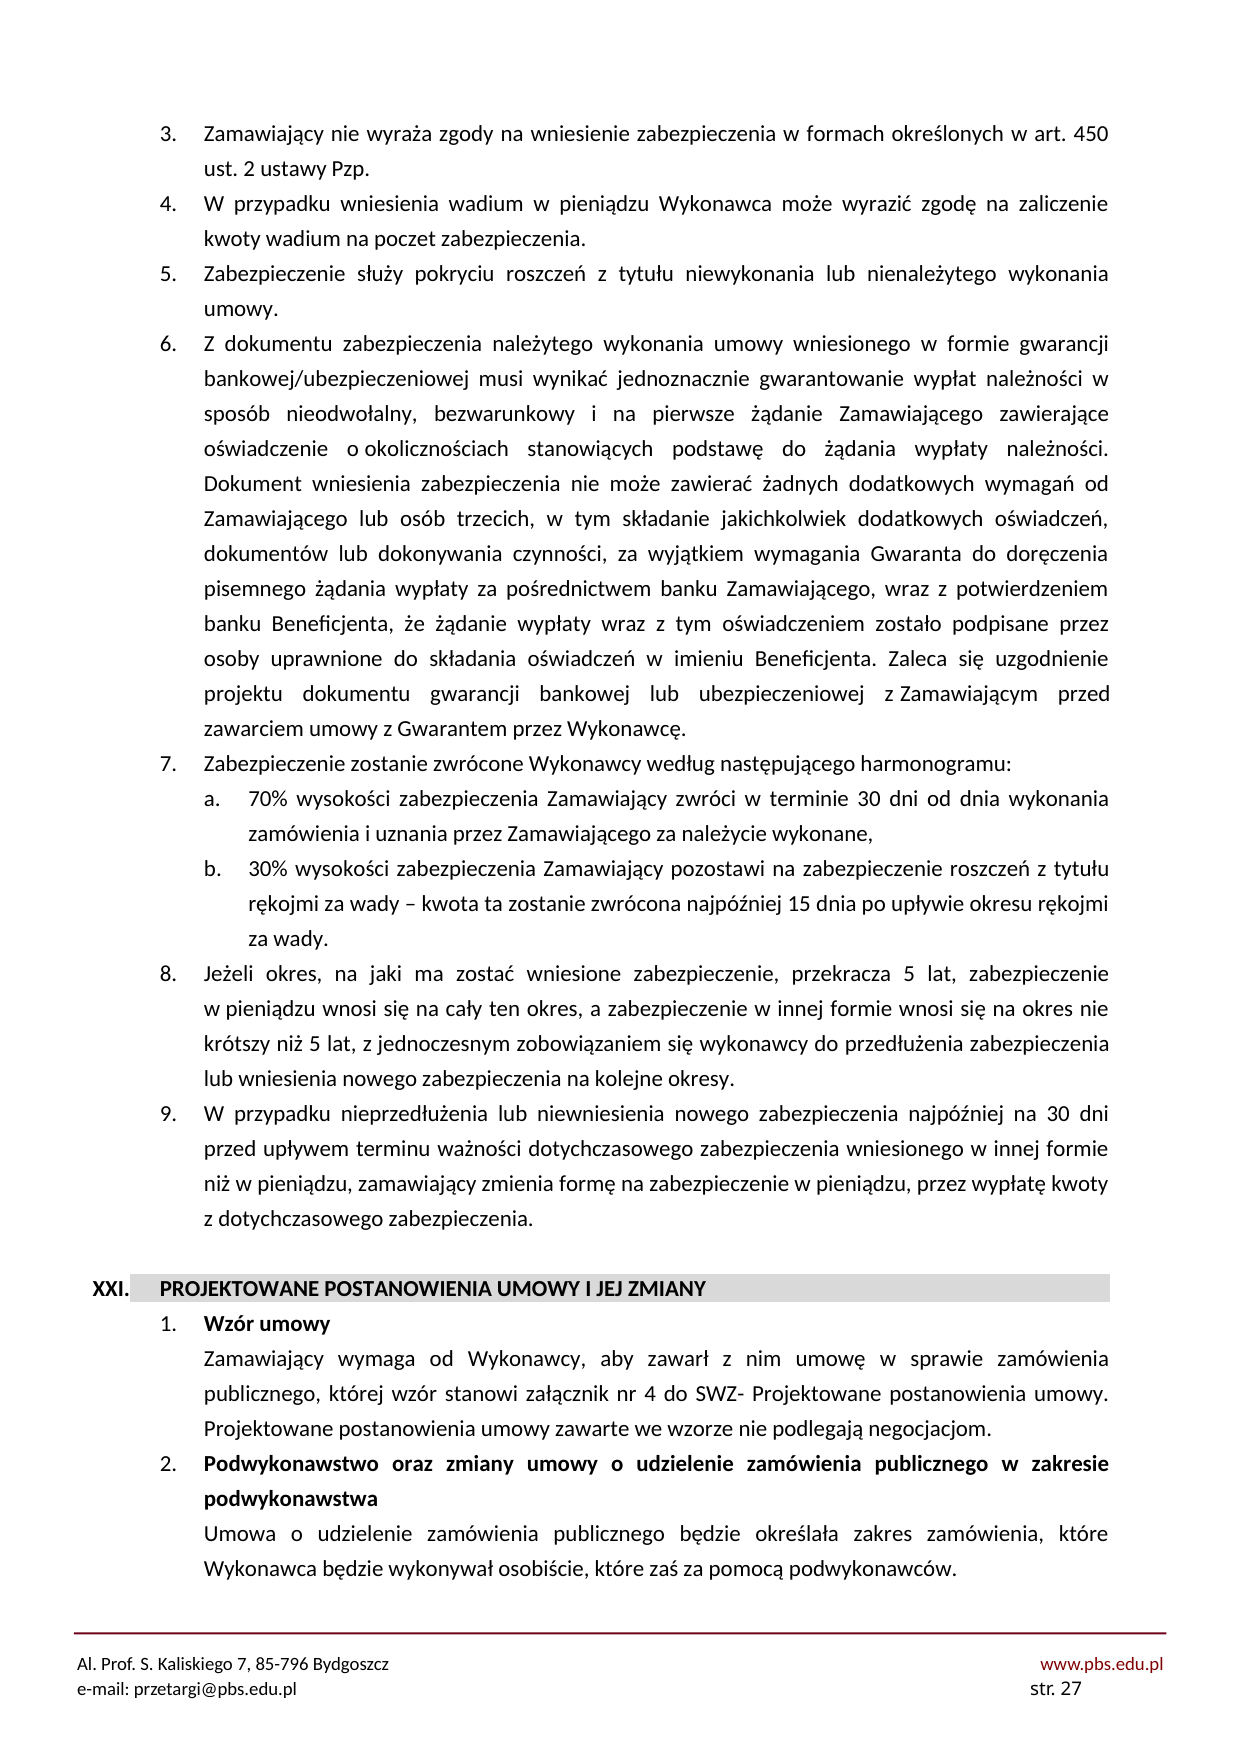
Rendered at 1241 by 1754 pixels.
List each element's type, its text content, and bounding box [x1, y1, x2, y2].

text Zamawiający wymaga od Wykonawcy, aby zawarł z nim umowę w sprawie zamówienia publicznego, której wzór stanowi załącznik nr 4 do SWZ- Projektowane postanowienia umowy. Projektowane postanowienia umowy zawarte we wzorze nie podlegają negocjacjom. [204, 1344, 1110, 1442]
list Z dokumentu zabezpieczenia należytego wykonania umowy wniesionego w formie gwarancji bankowej/ubezpieczeniowej musi wynikać jednoznacznie gwarantowanie wypłat należności w sposób nieodwołalny, bezwarunkowy i na pierwsze żądanie Zamawiającego zawierające oświadczenie o okolicznościach stanowiących podstawę do żądania wypłaty należności. Dokument wniesienia zabezpieczenia nie może zawierać żadnych dodatkowych wymagań od Zamawiającego lub osób trzecich, w tym składanie jakichkolwiek dodatkowych oświadczeń, dokumentów lub dokonywania czynności, za wyjątkiem wymagania Gwaranta do doręczenia pisemnego żądania wypłaty za pośrednictwem banku Zamawiającego, wraz z potwierdzeniem banku Beneficjenta, że żądanie wypłaty wraz z tym oświadczeniem zostało podpisane przez osoby uprawnione do składania oświadczeń w imieniu Beneficjenta. Zaleca się uzgodnienie projektu dokumentu gwarancji bankowej lub ubezpieczeniowej z Zamawiającym przed zawarciem umowy z Gwarantem przez Wykonawcę. [159, 329, 1110, 742]
list 70% wysokości zabezpieczenia Zamawiający zwróci w terminie 30 dni od dnia wykonania zamówienia i uznania przez Zamawiającego za należycie wykonane, [204, 784, 1110, 847]
list Jeżeli okres, na jaki ma zostać wniesione zabezpieczenie, przekracza 5 lat, zabezpieczenie w pieniądzu wnosi się na cały ten okres, a zabezpieczenie w innej formie wnosi się na okres nie krótszy niż 5 lat, z jednoczesnym zobowiązaniem się wykonawcy do przedłużenia zabezpieczenia lub wniesienia nowego zabezpieczenia na kolejne okresy. [159, 959, 1110, 1092]
list PROJEKTOWANE POSTANOWIENIA UMOWY I JEJ ZMIANY [130, 1274, 1110, 1302]
text Umowa o udzielenie zamówienia publicznego będzie określała zakres zamówienia, które Wykonawca będzie wykonywał osobiście, które zaś za pomocą podwykonawców. [204, 1519, 1110, 1582]
list Zamawiający nie wyraża zgody na wniesienie zabezpieczenia w formach określonych w art. 450 ust. 2 ustawy Pzp. [159, 119, 1110, 182]
list Wzór umowy [159, 1309, 1110, 1337]
list Zabezpieczenie służy pokryciu roszczeń z tytułu niewykonania lub nienależytego wykonania umowy. [159, 259, 1110, 322]
list Zabezpieczenie zostanie zwrócone Wykonawcy według następującego harmonogramu: [159, 749, 1110, 777]
list Podwykonawstwo oraz zmiany umowy o udzielenie zamówienia publicznego w zakresie podwykonawstwa [159, 1449, 1110, 1512]
list 30% wysokości zabezpieczenia Zamawiający pozostawi na zabezpieczenie roszczeń z tytułu rękojmi za wady – kwota ta zostanie zwrócona najpóźniej 15 dnia po upływie okresu rękojmi za wady. [204, 854, 1110, 952]
list W przypadku wniesienia wadium w pieniądzu Wykonawca może wyrazić zgodę na zaliczenie kwoty wadium na poczet zabezpieczenia. [159, 189, 1110, 252]
list W przypadku nieprzedłużenia lub niewniesienia nowego zabezpieczenia najpóźniej na 30 dni przed upływem terminu ważności dotychczasowego zabezpieczenia wniesionego w innej formie niż w pieniądzu, zamawiający zmienia formę na zabezpieczenie w pieniądzu, przez wypłatę kwoty z dotychczasowego zabezpieczenia. [159, 1099, 1110, 1232]
